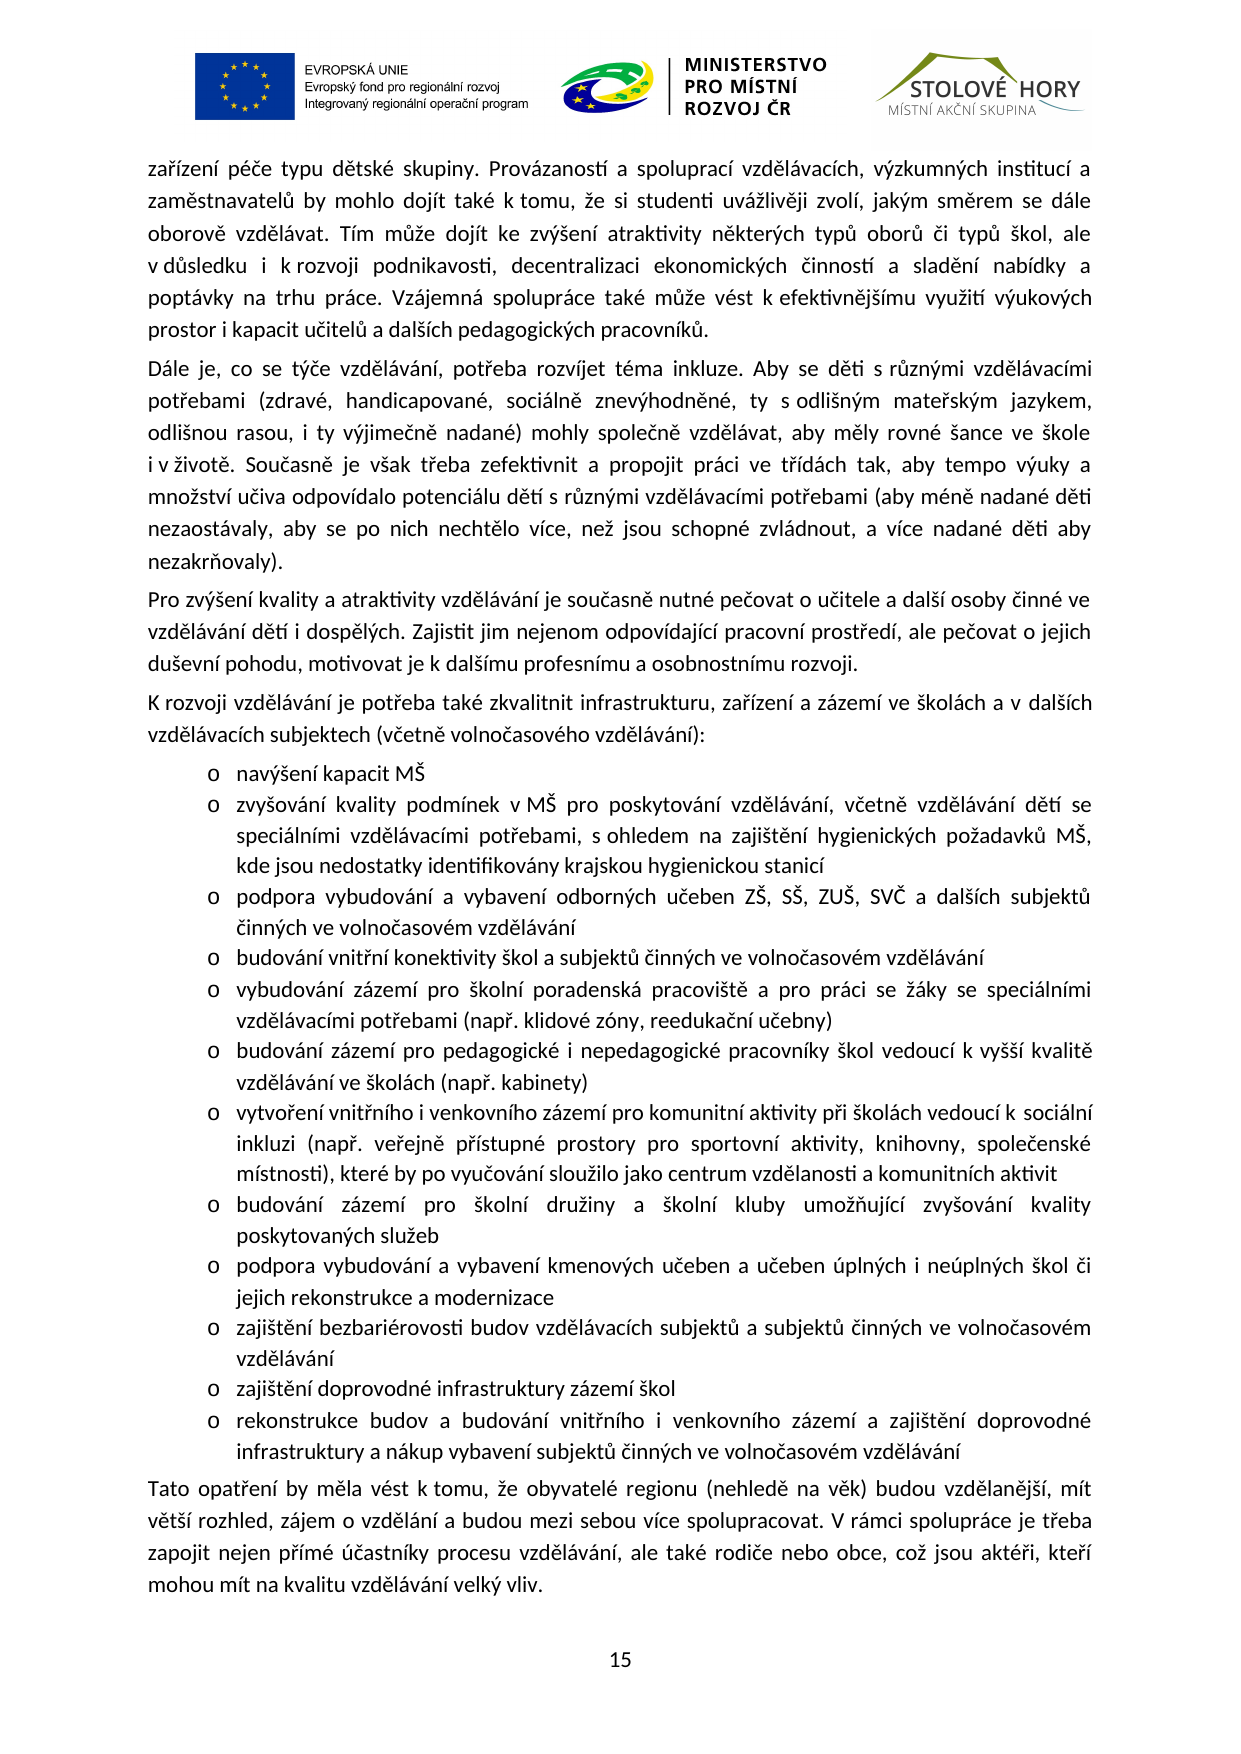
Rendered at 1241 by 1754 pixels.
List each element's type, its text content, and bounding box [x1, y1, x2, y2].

list podpora vybudování a vybavení odborných učeben ZŠ, SŠ, ZUŠ, SVČ a dalších subjektů činných ve volnočasovém vzdělávání [207, 882, 1093, 941]
list podpora vybudování a vybavení kmenových učeben a učeben úplných i neúplných škol či jejich rekonstrukce a modernizace [207, 1251, 1093, 1311]
list vytvoření vnitřního i venkovního zázemí pro komunitní aktivity při školách vedoucí k sociální inkluzi (např. veřejně přístupné prostory pro sportovní aktivity, knihovny, společenské místnosti), které by po vyučování sloužilo jako centrum vzdělanosti a komunitních aktivit [207, 1098, 1093, 1188]
text Tato opatření by měla vést k tomu, že obyvatelé regionu (nehledě na věk) budou vzdělanější, mít větší rozhled, zájem o vzdělání a budou mezi sebou více spolupracovat. V rámci spolupráce je třeba zapojit nejen přímé účastníky procesu vzdělávání, ale také rodiče nebo obce, což jsou aktéři, kteří mohou mít na kvalitu vzdělávání velký vliv. [148, 1474, 1093, 1598]
list zvyšování kvality podmínek v MŠ pro poskytování vzdělávání, včetně vzdělávání dětí se speciálními vzdělávacími potřebami, s ohledem na zajištění hygienických požadavků MŠ, kde jsou nedostatky identifikovány krajskou hygienickou stanicí [207, 790, 1093, 880]
list budování vnitřní konektivity škol a subjektů činných ve volnočasovém vzdělávání [207, 943, 1093, 973]
list zajištění doprovodné infrastruktury zázemí škol [207, 1374, 1093, 1404]
list zajištění bezbariérovosti budov vzdělávacích subjektů a subjektů činných ve volnočasovém vzdělávání [207, 1313, 1093, 1372]
list rekonstrukce budov a budování vnitřního i venkovního zázemí a zajištění doprovodné infrastruktury a nákup vybavení subjektů činných ve volnočasovém vzdělávání [207, 1406, 1093, 1465]
list vybudování zázemí pro školní poradenská pracoviště a pro práci se žáky se speciálními vzdělávacími potřebami (např. klidové zóny, reedukační učebny) [207, 975, 1093, 1034]
picture [173, 30, 848, 142]
picture [870, 29, 1092, 148]
list navýšení kapacit MŠ [207, 759, 1093, 788]
text Pro zvýšení kvality a atraktivity vzdělávání je současně nutné pečovat o učitele a další osoby činné ve vzdělávání dětí i dospělých. Zajistit jim nejenom odpovídající pracovní prostředí, ale pečovat o jejich duševní pohodu, motivovat je k dalšímu profesnímu a osobnostnímu rozvoji. [148, 585, 1093, 678]
text K rozvoji vzdělávání je potřeba také zkvalitnit infrastrukturu, zařízení a zázemí ve školách a v dalších vzdělávacích subjektech (včetně volnočasového vzdělávání): [148, 688, 1093, 748]
list budování zázemí pro školní družiny a školní kluby umožňující zvyšování kvality poskytovaných služeb [207, 1190, 1093, 1249]
list budování zázemí pro pedagogické i nepedagogické pracovníky škol vedoucí k vyšší kvalitě vzdělávání ve školách (např. kabinety) [207, 1036, 1093, 1096]
text Dále je, co se týče vzdělávání, potřeba rozvíjet téma inkluze. Aby se děti s různými vzdělávacími potřebami (zdravé, handicapované, sociálně znevýhodněné, ty s odlišným mateřským jazykem, odlišnou rasou, i ty výjimečně nadané) mohly společně vzdělávat, aby měly rovné šance ve škole i v životě. Současně je však třeba zefektivnit a propojit práci ve třídách tak, aby tempo výuky a množství učiva odpovídalo potenciálu dětí s různými vzdělávacími potřebami (aby méně nadané děti nezaostávaly, aby se po nich nechtělo více, než jsou schopné zvládnout, a více nadané děti aby nezakrňovaly). [148, 354, 1093, 575]
